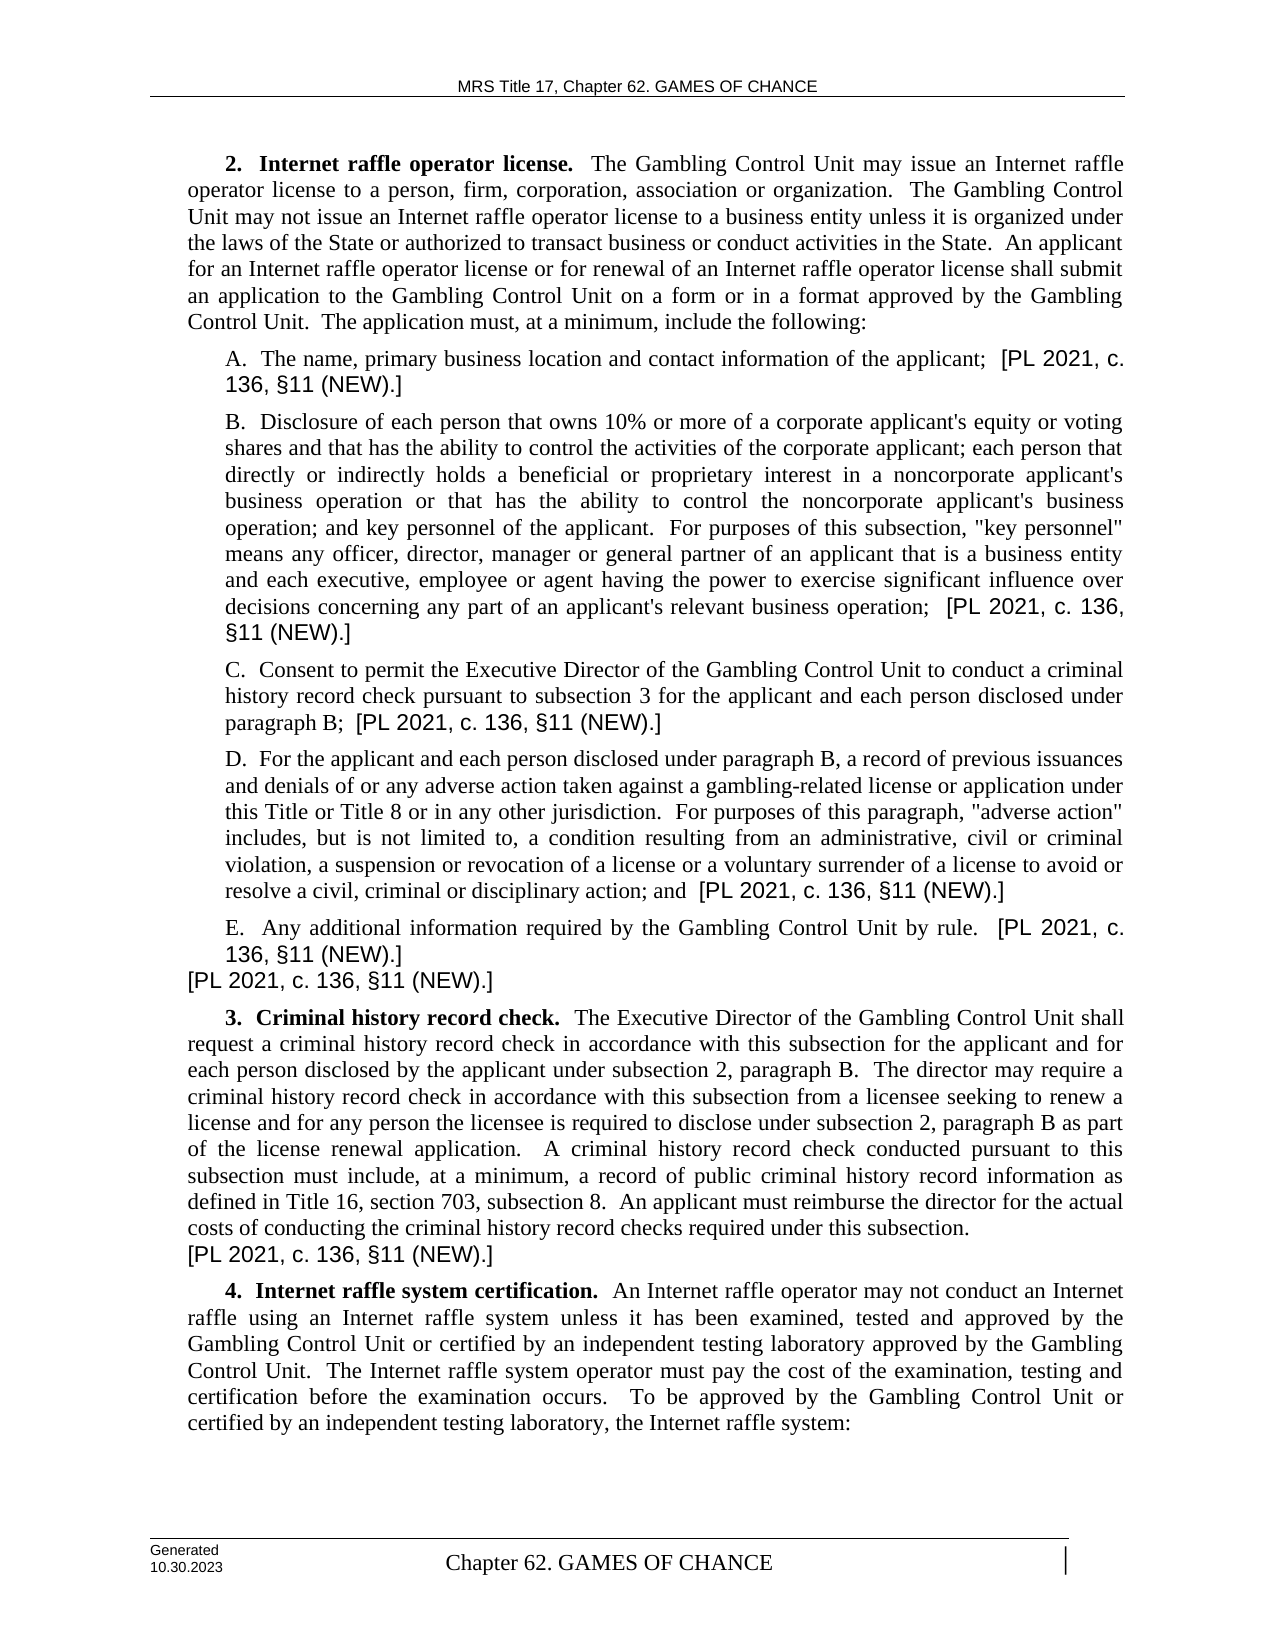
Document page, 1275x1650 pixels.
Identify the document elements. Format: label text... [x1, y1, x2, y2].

text C. Consent to permit the Executive Director of the Gambling Control Unit to conduct a criminal history record check pursuant to subsection 3 for the applicant and each person disclosed under paragraph B; [PL 2021, c. 136, §11 (NEW).] [225, 656, 1125, 735]
text 2. Internet raffle operator license. The Gambling Control Unit may issue an Internet raffle operator license to a person, firm, corporation, association or organization. The Gambling Control Unit may not issue an Internet raffle operator license to a business entity unless it is organized under the laws of the State or authorized to transact business or conduct activities in the State. An applicant for an Internet raffle operator license or for renewal of an Internet raffle operator license shall submit an application to the Gambling Control Unit on a form or in a format approved by the Gambling Control Unit. The application must, at a minimum, include the following: [187, 150, 1125, 334]
text [PL 2021, c. 136, §11 (NEW).] [187, 967, 1125, 993]
text E. Any additional information required by the Gambling Control Unit by rule. [PL 2021, c. 136, §11 (NEW).] [225, 914, 1125, 967]
text D. For the applicant and each person disclosed under paragraph B, a record of previous issuances and denials of or any adverse action taken against a gambling-related license or application under this Title or Title 8 or in any other jurisdiction. For purposes of this paragraph, "adverse action" includes, but is not limited to, a condition resulting from an administrative, civil or criminal violation, a suspension or revocation of a license or a voluntary surrender of a license to avoid or resolve a civil, criminal or disciplinary action; and [PL 2021, c. 136, §11 (NEW).] [225, 745, 1125, 904]
text 3. Criminal history record check. The Executive Director of the Gambling Control Unit shall request a criminal history record check in accordance with this subsection for the applicant and for each person disclosed by the applicant under subsection 2, paragraph B. The director may require a criminal history record check in accordance with this subsection from a licensee seeking to renew a license and for any person the licensee is required to disclose under subsection 2, paragraph B as part of the license renewal application. A criminal history record check conducted pursuant to this subsection must include, at a minimum, a record of public criminal history record information as defined in Title 16, section 703, subsection 8. An applicant must reimburse the director for the actual costs of conducting the criminal history record checks required under this subsection. [187, 1004, 1125, 1241]
text A. The name, primary business location and contact information of the applicant; [PL 2021, c. 136, §11 (NEW).] [225, 345, 1125, 398]
text B. Disclosure of each person that owns 10% or more of a corporate applicant's equity or voting shares and that has the ability to control the activities of the corporate applicant; each person that directly or indirectly holds a beneficial or proprietary interest in a noncorporate applicant's business operation or that has the ability to control the noncorporate applicant's business operation; and key personnel of the applicant. For purposes of this subsection, "key personnel" means any officer, director, manager or general partner of an applicant that is a business entity and each executive, employee or agent having the power to exercise significant influence over decisions concerning any part of an applicant's relevant business operation; [PL 2021, c. 136, §11 (NEW).] [225, 408, 1125, 645]
text [PL 2021, c. 136, §11 (NEW).] [187, 1241, 1125, 1267]
text 4. Internet raffle system certification. An Internet raffle operator may not conduct an Internet raffle using an Internet raffle system unless it has been examined, tested and approved by the Gambling Control Unit or certified by an independent testing laboratory approved by the Gambling Control Unit. The Internet raffle system operator must pay the cost of the examination, testing and certification before the examination occurs. To be approved by the Gambling Control Unit or certified by an independent testing laboratory, the Internet raffle system: [187, 1278, 1125, 1436]
